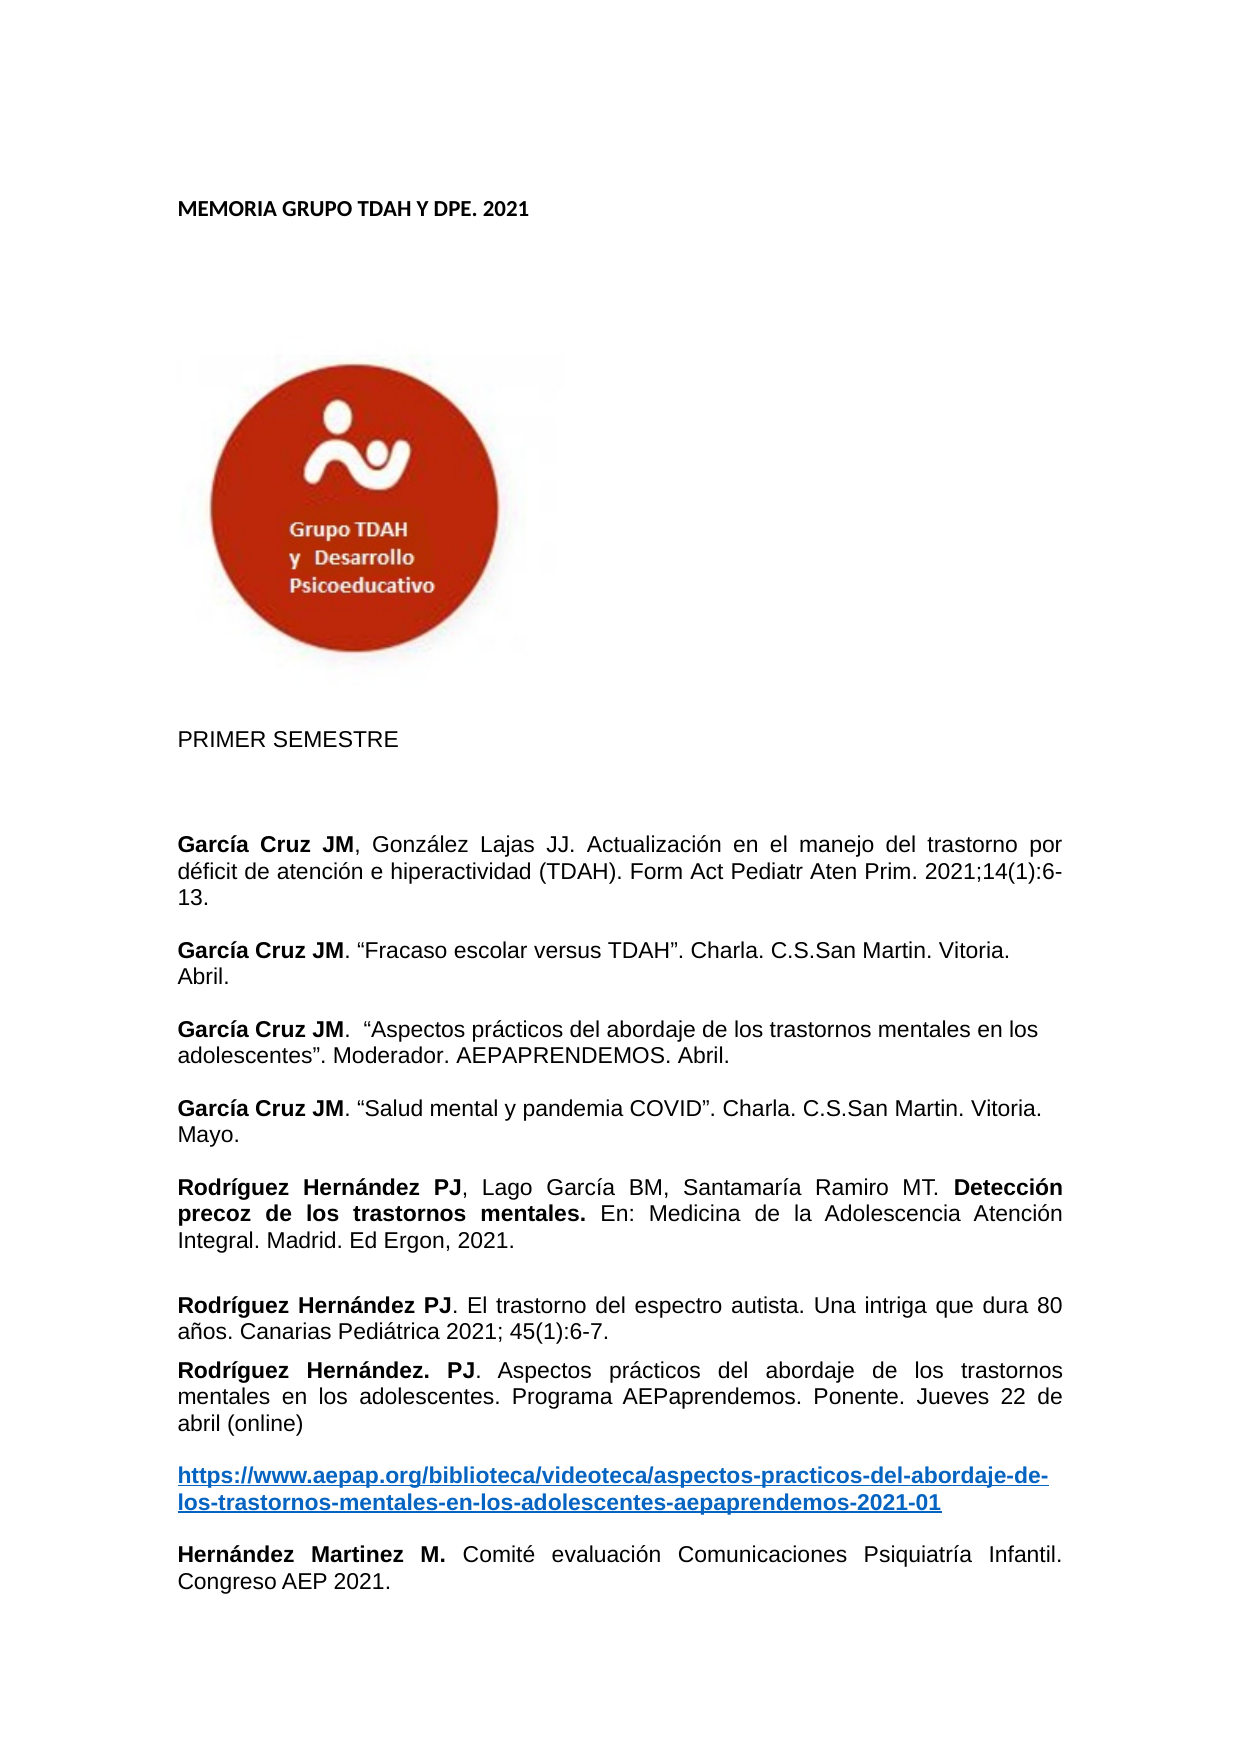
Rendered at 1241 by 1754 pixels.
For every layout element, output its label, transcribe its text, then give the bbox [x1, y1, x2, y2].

picture [177, 335, 565, 707]
text García Cruz JM, González Lajas JJ. Actualización en el manejo del trastorno por déficit de atención e hiperactividad (TDAH). Form Act Pediatr Aten Prim. 2021;14(1):6-13. [177, 831, 1063, 910]
text Rodríguez Hernández PJ, Lago García BM, Santamaría Ramiro MT. Detección precoz de los trastornos mentales. En: Medicina de la Adolescencia Atención Integral. Madrid. Ed Ergon, 2021. [177, 1174, 1063, 1253]
text PRIMER SEMESTRE [177, 726, 1063, 752]
text MEMORIA GRUPO TDAH Y DPE. 2021 [177, 194, 1063, 222]
text Hernández Martinez M. Comité evaluación Comunicaciones Psiquiatría Infantil. Congreso AEP 2021. [177, 1541, 1063, 1594]
text García Cruz JM. “Salud mental y pandemia COVID”. Charla. C.S.San Martin. Vitoria. Mayo. [177, 1095, 1063, 1147]
text García Cruz JM. “Aspectos prácticos del abordaje de los trastornos mentales en los adolescentes”. Moderador. AEPAPRENDEMOS. Abril. [177, 1016, 1063, 1068]
text https://www.aepap.org/biblioteca/videoteca/aspectos-practicos-del-abordaje-de-los-trastornos-mentales-en-los-adolescentes-aepaprendemos-2021-01 [177, 1462, 1063, 1515]
text Rodríguez Hernández PJ. El trastorno del espectro autista. Una intriga que dura 80 años. Canarias Pediátrica 2021; 45(1):6-7. [177, 1292, 1063, 1344]
text García Cruz JM. “Fracaso escolar versus TDAH”. Charla. C.S.San Martin. Vitoria. Abril. [177, 937, 1063, 989]
text Rodríguez Hernández. PJ. Aspectos prácticos del abordaje de los trastornos mentales en los adolescentes. Programa AEPaprendemos. Ponente. Jueves 22 de abril (online) [177, 1357, 1063, 1436]
